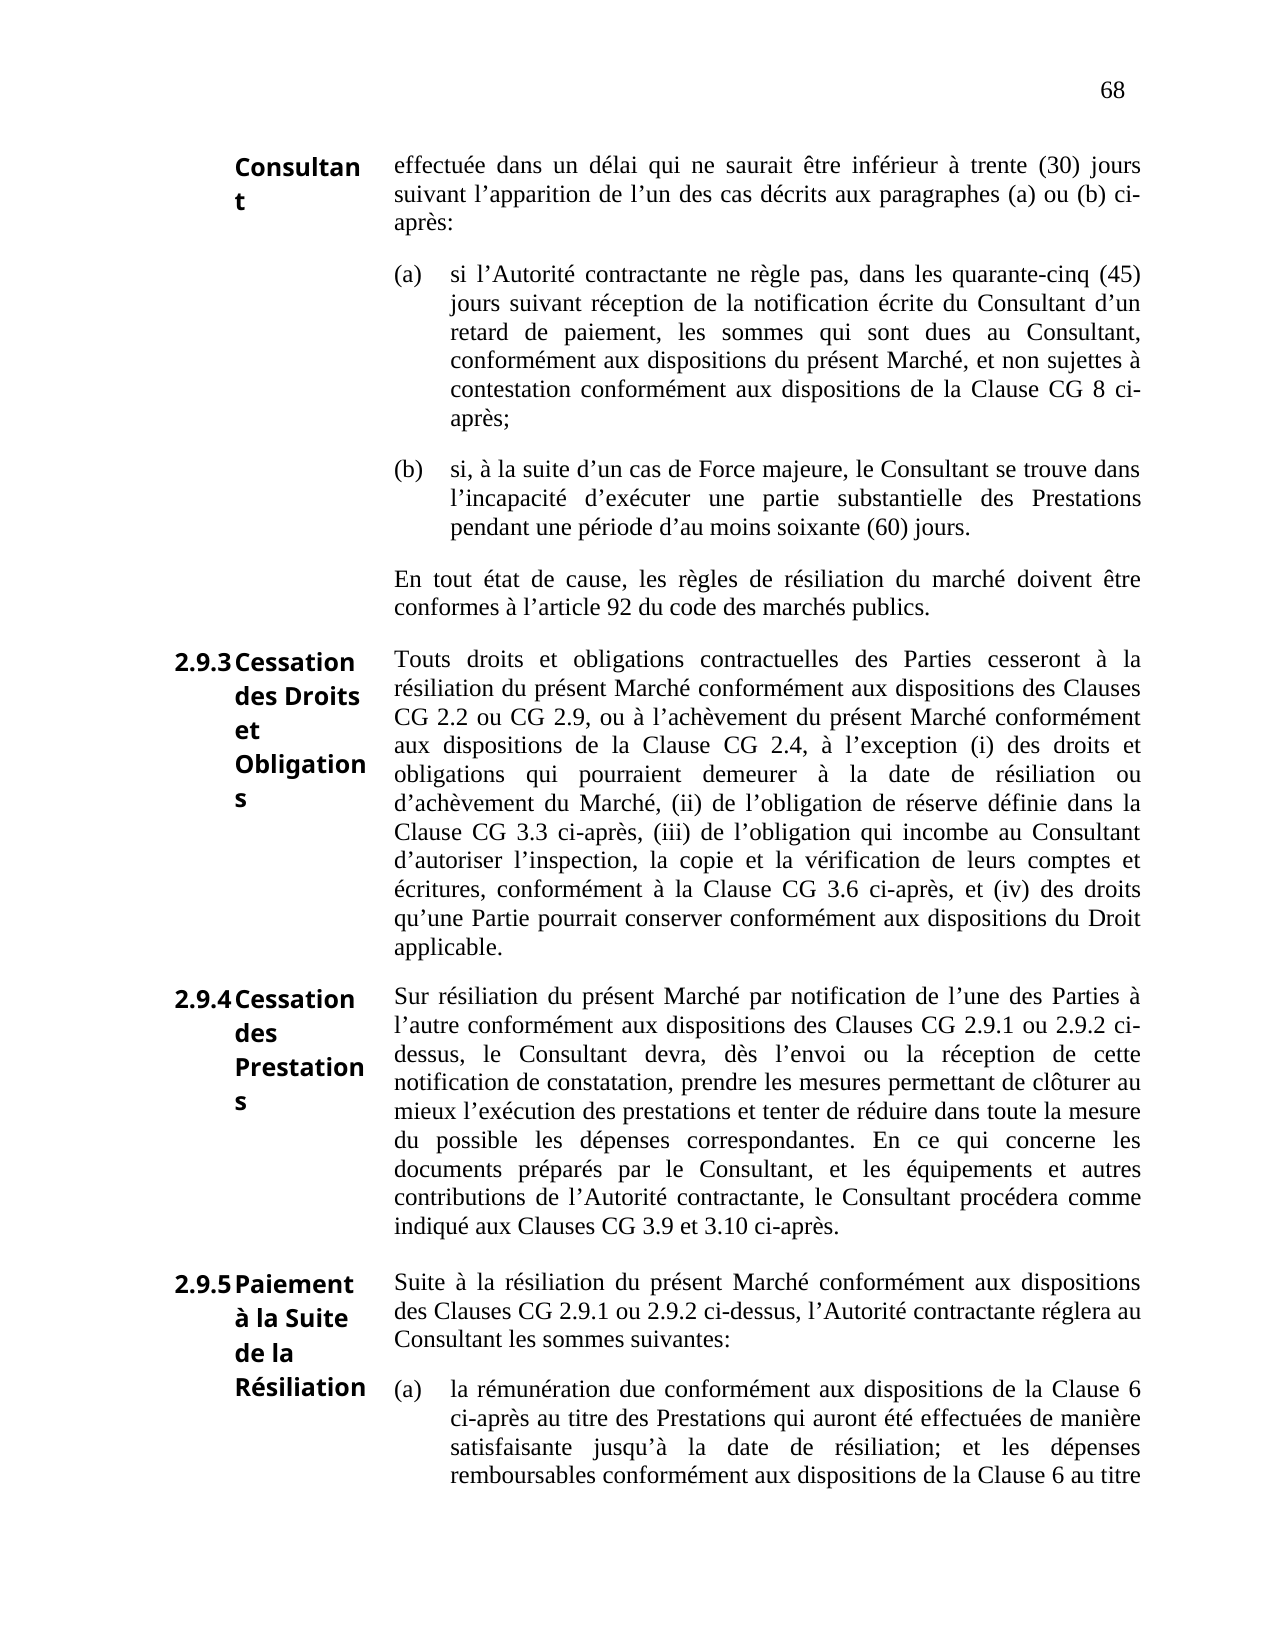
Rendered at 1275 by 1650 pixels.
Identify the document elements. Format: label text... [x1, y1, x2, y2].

table_cell Sur résiliation du présent Marché par notification de l’une des Parties à l’autre conformément aux dispositions des Clauses CG 2.9.1 ou 2.9.2 ci-dessus, le Consultant devra, dès l’envoi ou la réception de cette notification de constatation, prendre les mesures permettant de clôturer au mieux l’exécution des prestations et tenter de réduire dans toute la mesure du possible les dépenses correspondantes. En ce qui concerne les documents préparés par le Consultant, et les équipements et autres contributions de l’Autorité contractante, le Consultant procédera comme indiqué aux Clauses CG 3.9 et 3.10 ci-après. [383, 981, 1146, 1267]
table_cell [383, 150, 1146, 644]
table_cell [133, 1267, 383, 1489]
table_cell Touts droits et obligations contractuelles des Parties cesseront à la résiliation du présent Marché conformément aux dispositions des Clauses CG 2.2 ou CG 2.9, ou à l’achèvement du présent Marché conformément aux dispositions de la Clause CG 2.4, à l’exception (i) des droits et obligations qui pourraient demeurer à la date de résiliation ou d’achèvement du Marché, (ii) de l’obligation de réserve définie dans la Clause CG 3.3 ci-après, (iii) de l’obligation qui incombe au Consultant d’autoriser l’inspection, la copie et la vérification de leurs comptes et écritures, conformément à la Clause CG 3.6 ci-après, et (iv) des droits qu’une Partie pourrait conserver conformément aux dispositions du Droit applicable. [383, 644, 1146, 981]
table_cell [383, 1267, 1146, 1489]
table_cell 2.9.3 Cessation des Droits et Obligations [133, 644, 383, 981]
table_cell 2.9.4 Cessation des Prestations [133, 981, 383, 1267]
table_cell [133, 150, 383, 644]
